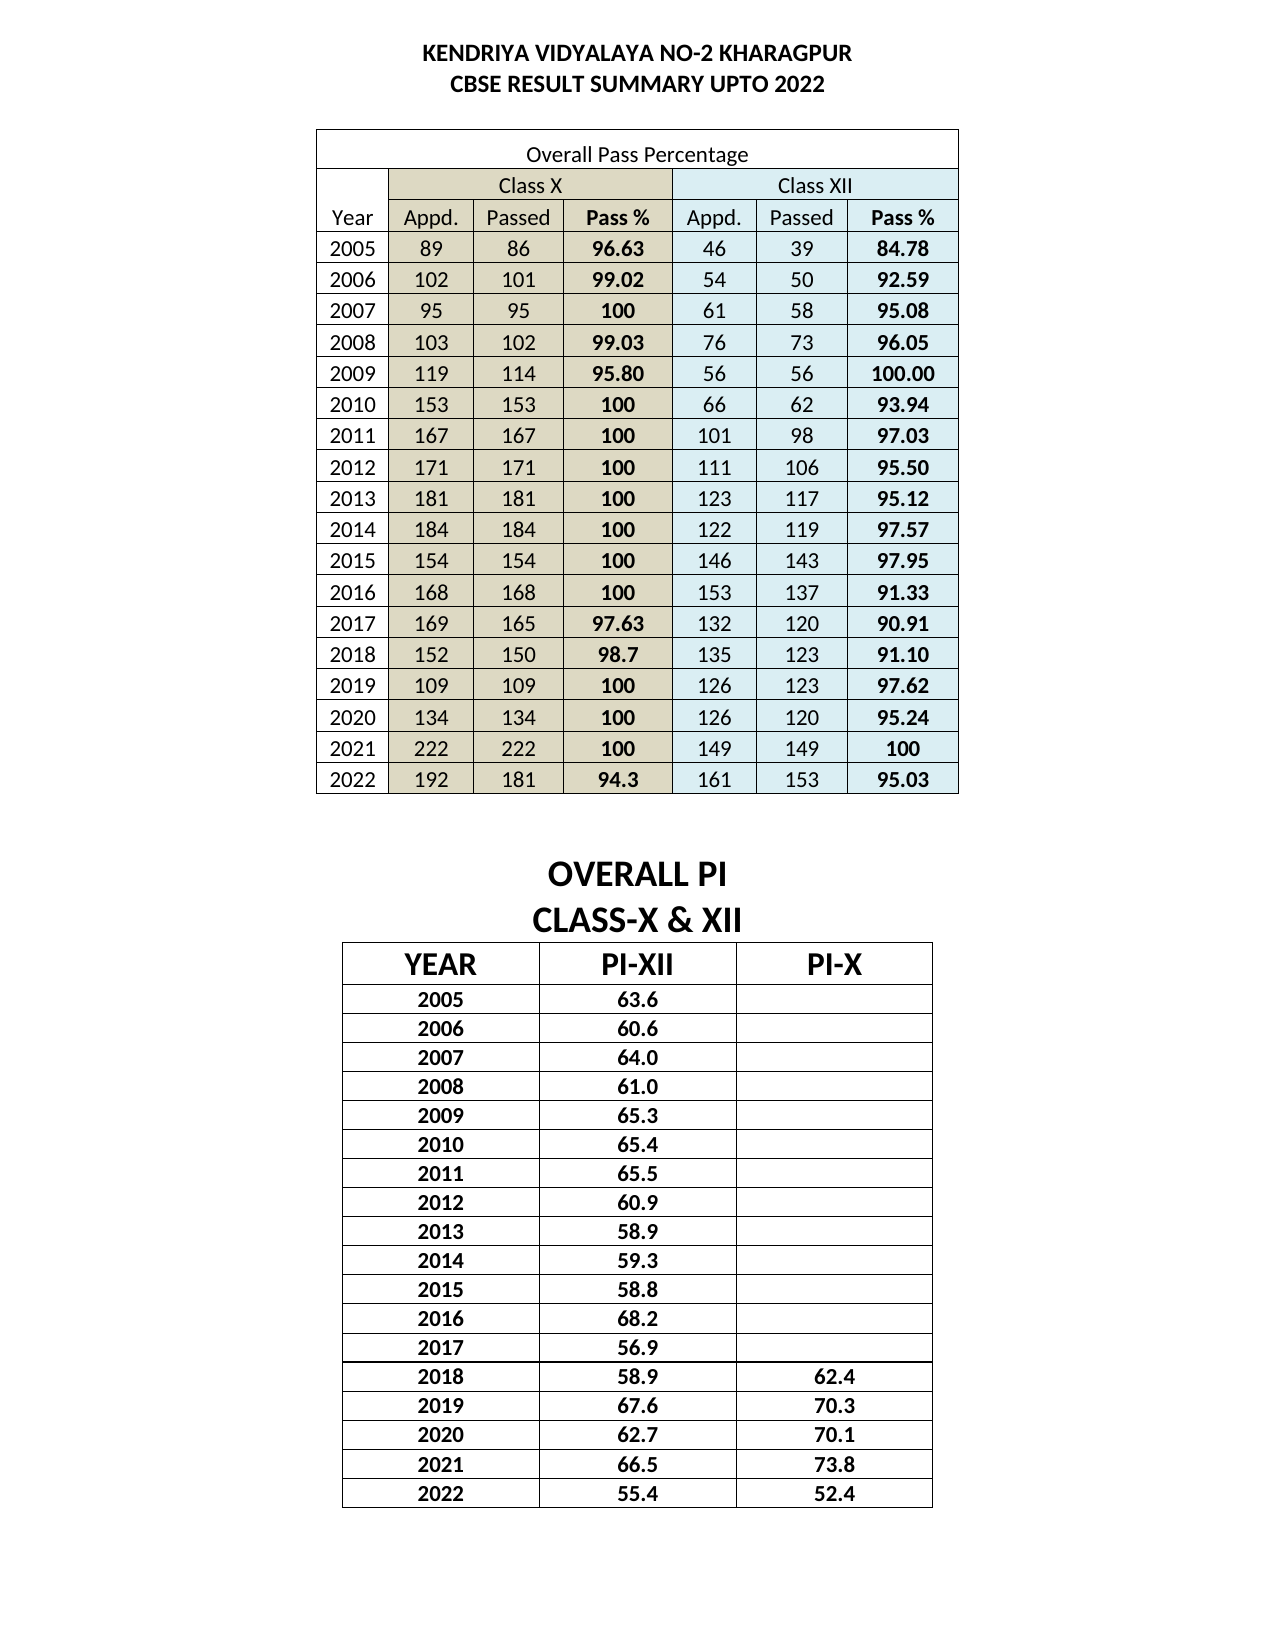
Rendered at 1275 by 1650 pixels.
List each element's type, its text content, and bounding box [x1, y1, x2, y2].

table_cell 2012 [343, 1188, 539, 1216]
table_cell 2006 [317, 263, 388, 293]
table_cell 2019 [317, 669, 388, 699]
table_cell 143 [757, 544, 847, 574]
table_cell 2013 [317, 482, 388, 512]
table_cell 2016 [317, 575, 388, 606]
table_cell 60.9 [540, 1188, 736, 1216]
table_cell 84.78 [848, 232, 958, 262]
table_cell [737, 1334, 932, 1361]
table_cell 100 [848, 732, 958, 762]
table_cell 100 [564, 513, 672, 543]
table_cell 99.03 [564, 325, 672, 356]
table_cell [737, 1217, 932, 1245]
table_cell 59.3 [540, 1246, 736, 1274]
table_cell 56 [757, 357, 847, 387]
table_cell 114 [474, 357, 563, 387]
table_cell 102 [474, 325, 563, 356]
table_cell 135 [673, 638, 756, 668]
table_cell 152 [389, 638, 473, 668]
table_cell 99.02 [564, 263, 672, 293]
table_cell 100.00 [848, 357, 958, 387]
table_cell 65.3 [540, 1101, 736, 1129]
table_cell 96.63 [564, 232, 672, 262]
table_cell 165 [474, 607, 563, 637]
table_cell 70.3 [737, 1392, 932, 1419]
table_cell 100 [564, 482, 672, 512]
table_cell 73.8 [737, 1450, 932, 1478]
table_cell 120 [757, 700, 847, 731]
table_cell [737, 1159, 932, 1187]
table_cell 123 [673, 482, 756, 512]
table_cell 2016 [343, 1304, 539, 1332]
table_cell 192 [389, 763, 473, 793]
table_cell 90.91 [848, 607, 958, 637]
table_cell 91.33 [848, 575, 958, 606]
table_cell 67.6 [540, 1392, 736, 1419]
table_cell 95.08 [848, 294, 958, 324]
table_cell 95.50 [848, 450, 958, 481]
table_cell Pass % [564, 200, 672, 231]
table_cell 95.80 [564, 357, 672, 387]
table_cell 100 [564, 388, 672, 418]
table_cell 117 [757, 482, 847, 512]
table_cell 154 [474, 544, 563, 574]
table_cell [737, 1043, 932, 1071]
table_cell 168 [389, 575, 473, 606]
table_cell 73 [757, 325, 847, 356]
table_cell 2009 [343, 1101, 539, 1129]
table_cell 86 [474, 232, 563, 262]
table_cell Class XII [673, 169, 958, 199]
table_cell 222 [474, 732, 563, 762]
table_cell 2005 [343, 985, 539, 1013]
table_cell 2015 [317, 544, 388, 574]
table_cell 58.9 [540, 1217, 736, 1245]
table_cell 2021 [317, 732, 388, 762]
table_cell 101 [673, 419, 756, 449]
table_cell 2006 [343, 1014, 539, 1042]
table_cell 60.6 [540, 1014, 736, 1042]
table_cell Passed [474, 200, 563, 231]
table_cell [737, 985, 932, 1013]
table_cell Passed [757, 200, 847, 231]
table_cell 222 [389, 732, 473, 762]
table_cell 161 [673, 763, 756, 793]
table_cell 91.10 [848, 638, 958, 668]
table_cell Appd. [673, 200, 756, 231]
table_cell 96.05 [848, 325, 958, 356]
table_cell 62 [757, 388, 847, 418]
table_cell 100 [564, 544, 672, 574]
table_cell 66 [673, 388, 756, 418]
table_cell 132 [673, 607, 756, 637]
table_cell 2007 [317, 294, 388, 324]
table_cell 101 [474, 263, 563, 293]
table_cell 97.62 [848, 669, 958, 699]
table_cell 181 [474, 482, 563, 512]
table_cell 171 [389, 450, 473, 481]
table_cell 150 [474, 638, 563, 668]
table_header Overall Pass Percentage [317, 130, 958, 168]
table_cell 153 [389, 388, 473, 418]
table_cell 62.4 [737, 1363, 932, 1391]
table_cell 2011 [343, 1159, 539, 1187]
table_cell [737, 1101, 932, 1129]
table_cell 68.2 [540, 1304, 736, 1332]
table_cell 95.03 [848, 763, 958, 793]
table_cell 153 [474, 388, 563, 418]
table_cell 100 [564, 669, 672, 699]
table_cell 106 [757, 450, 847, 481]
table_header PI-XII [540, 943, 736, 984]
table_cell 100 [564, 700, 672, 731]
table_cell 100 [564, 419, 672, 449]
table_cell 119 [389, 357, 473, 387]
table_cell 58.8 [540, 1275, 736, 1303]
table_cell 167 [474, 419, 563, 449]
table_cell 181 [474, 763, 563, 793]
table_cell 100 [564, 450, 672, 481]
table_cell [737, 1072, 932, 1100]
table_cell Year [317, 169, 388, 231]
table_cell 98 [757, 419, 847, 449]
table_cell 56.9 [540, 1334, 736, 1361]
table_cell 97.57 [848, 513, 958, 543]
table_cell 95.24 [848, 700, 958, 731]
table_cell 2008 [317, 325, 388, 356]
table_cell 2017 [343, 1334, 539, 1361]
table_cell [737, 1014, 932, 1042]
table_cell 2019 [343, 1392, 539, 1419]
table_cell 52.4 [737, 1479, 932, 1507]
table_cell 103 [389, 325, 473, 356]
table_cell 2017 [317, 607, 388, 637]
table_cell 2011 [317, 419, 388, 449]
table_cell 123 [757, 638, 847, 668]
table_cell 168 [474, 575, 563, 606]
table_cell 95.12 [848, 482, 958, 512]
table_cell 134 [474, 700, 563, 731]
table_cell 64.0 [540, 1043, 736, 1071]
table_cell 55.4 [540, 1479, 736, 1507]
table_cell 109 [474, 669, 563, 699]
table_cell 70.1 [737, 1421, 932, 1449]
table_cell 92.59 [848, 263, 958, 293]
table_cell [737, 1130, 932, 1158]
table_cell 58.9 [540, 1363, 736, 1391]
table_cell 39 [757, 232, 847, 262]
table_cell Class X [389, 169, 672, 199]
table_header PI-X [737, 943, 932, 984]
table_cell 137 [757, 575, 847, 606]
table_cell 2014 [317, 513, 388, 543]
table_cell 97.63 [564, 607, 672, 637]
table_cell 153 [757, 763, 847, 793]
table_cell 2018 [343, 1363, 539, 1391]
table_cell 2007 [343, 1043, 539, 1071]
table_cell Pass % [848, 200, 958, 231]
table_cell 98.7 [564, 638, 672, 668]
table_cell 65.4 [540, 1130, 736, 1158]
table_cell 100 [564, 294, 672, 324]
table_cell 89 [389, 232, 473, 262]
table_cell 94.3 [564, 763, 672, 793]
table_cell 149 [673, 732, 756, 762]
table_cell 134 [389, 700, 473, 731]
table_cell 2021 [343, 1450, 539, 1478]
table_cell 167 [389, 419, 473, 449]
table_cell 120 [757, 607, 847, 637]
table_cell 119 [757, 513, 847, 543]
table_cell 2010 [317, 388, 388, 418]
table_cell 2020 [343, 1421, 539, 1449]
text OVERALL PI [150, 850, 1125, 896]
table_cell 153 [673, 575, 756, 606]
table_cell 50 [757, 263, 847, 293]
table_cell [737, 1275, 932, 1303]
table_cell 61 [673, 294, 756, 324]
table_cell 2008 [343, 1072, 539, 1100]
table_cell Appd. [389, 200, 473, 231]
table_cell 2012 [317, 450, 388, 481]
table_cell 2018 [317, 638, 388, 668]
table_cell 184 [474, 513, 563, 543]
table_cell 184 [389, 513, 473, 543]
table_cell 111 [673, 450, 756, 481]
table_cell 2022 [343, 1479, 539, 1507]
table_cell [737, 1304, 932, 1332]
table_cell 97.95 [848, 544, 958, 574]
text CLASS-X & XII [150, 896, 1125, 942]
table_cell 126 [673, 700, 756, 731]
table_cell 2020 [317, 700, 388, 731]
table_cell 149 [757, 732, 847, 762]
table_cell 65.5 [540, 1159, 736, 1187]
table_cell 2010 [343, 1130, 539, 1158]
table_cell 171 [474, 450, 563, 481]
table_cell [737, 1246, 932, 1274]
table_cell 109 [389, 669, 473, 699]
table_cell 97.03 [848, 419, 958, 449]
table_cell [737, 1188, 932, 1216]
table_cell 2013 [343, 1217, 539, 1245]
table_cell 2005 [317, 232, 388, 262]
table_cell 95 [474, 294, 563, 324]
table_cell 100 [564, 732, 672, 762]
table_cell 102 [389, 263, 473, 293]
table_header YEAR [343, 943, 539, 984]
table_cell 56 [673, 357, 756, 387]
table_cell 154 [389, 544, 473, 574]
table_cell 123 [757, 669, 847, 699]
table_cell 169 [389, 607, 473, 637]
table_cell 2015 [343, 1275, 539, 1303]
table_cell 100 [564, 575, 672, 606]
table_cell 58 [757, 294, 847, 324]
table_cell 126 [673, 669, 756, 699]
table_cell 63.6 [540, 985, 736, 1013]
table_cell 2022 [317, 763, 388, 793]
table_cell 181 [389, 482, 473, 512]
table_cell 62.7 [540, 1421, 736, 1449]
table_cell 2009 [317, 357, 388, 387]
table_cell 61.0 [540, 1072, 736, 1100]
table_cell 95 [389, 294, 473, 324]
table_cell 122 [673, 513, 756, 543]
table_cell 76 [673, 325, 756, 356]
table_cell 66.5 [540, 1450, 736, 1478]
table_cell 54 [673, 263, 756, 293]
table_cell 2014 [343, 1246, 539, 1274]
table_cell 146 [673, 544, 756, 574]
table_cell 46 [673, 232, 756, 262]
table_cell 93.94 [848, 388, 958, 418]
